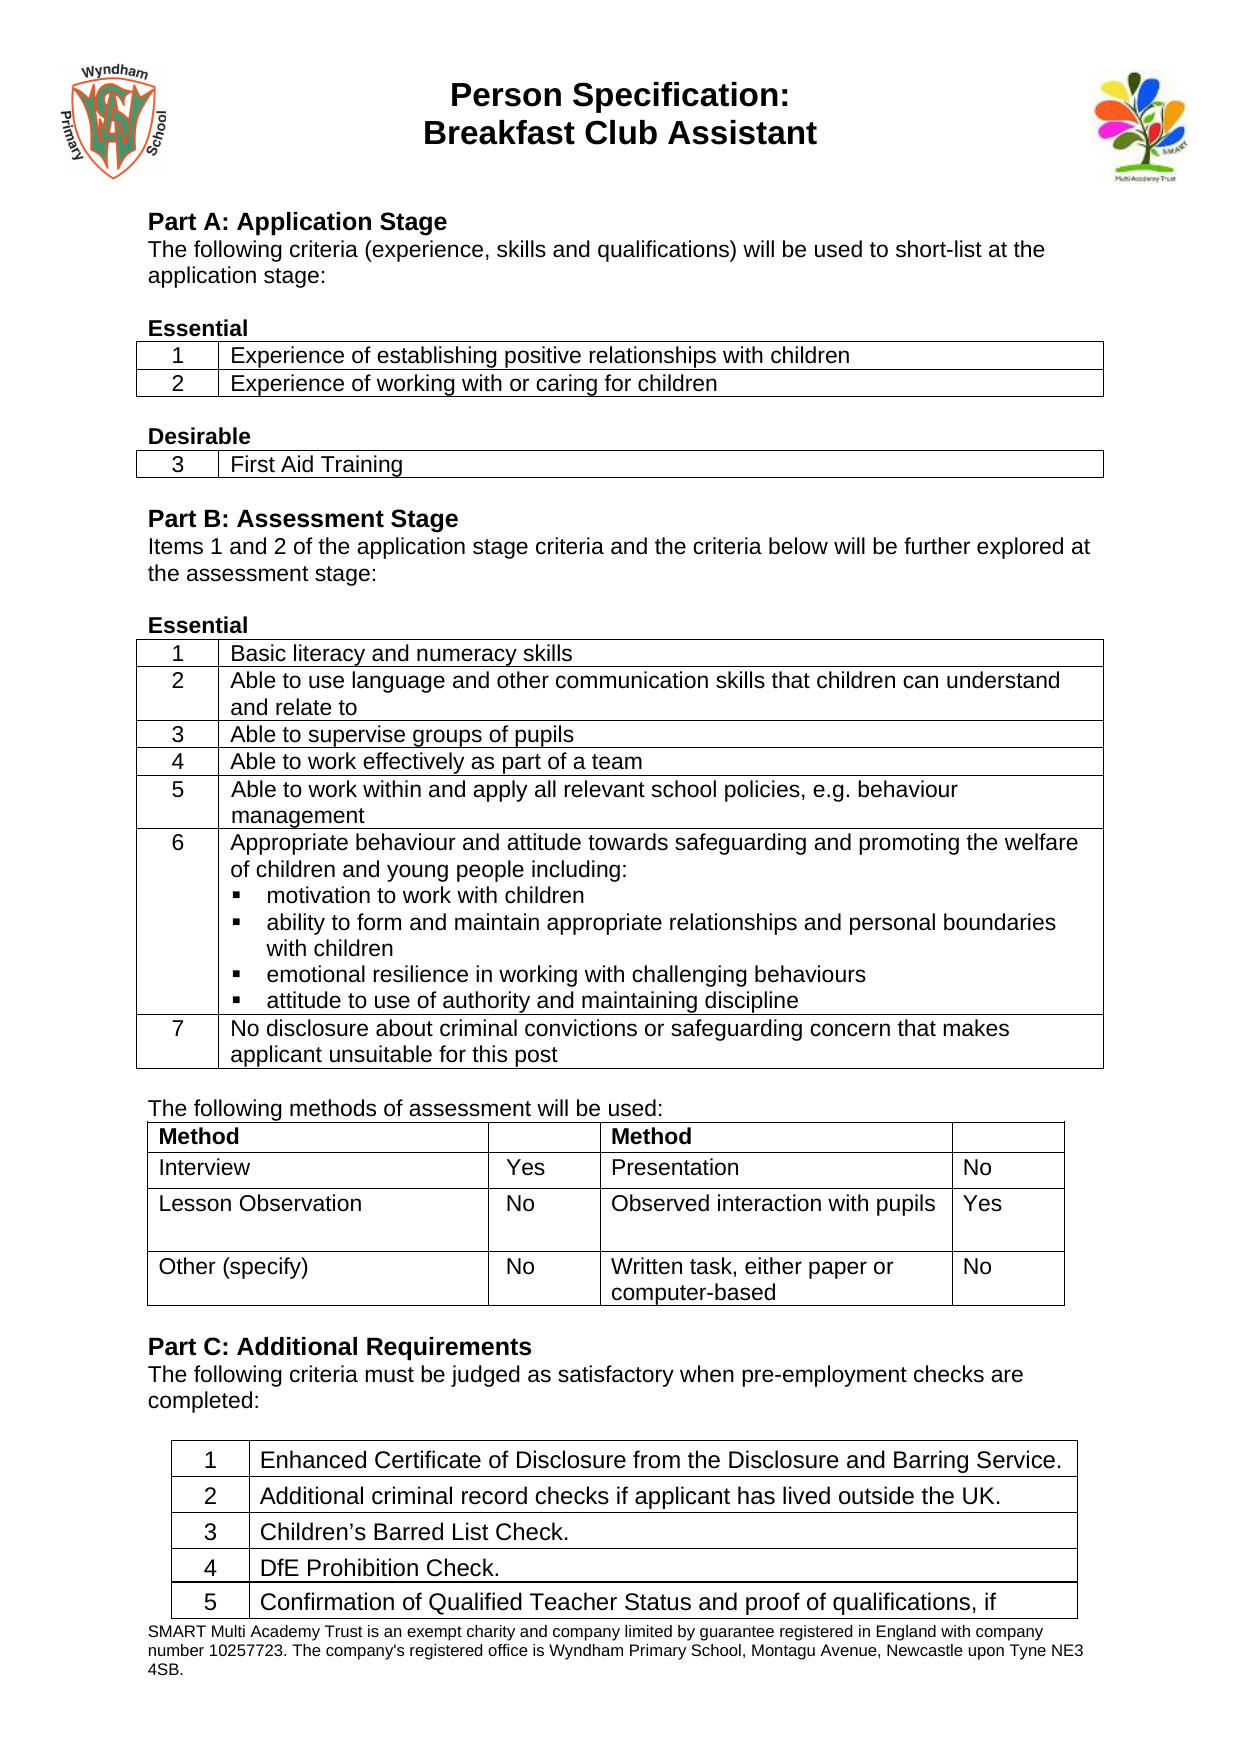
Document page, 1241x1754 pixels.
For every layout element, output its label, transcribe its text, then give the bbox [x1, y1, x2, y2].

table_cell Children’s Barred List Check. [250, 1513, 1077, 1548]
table_cell 4 [137, 748, 218, 774]
text The following criteria (experience, skills and qualifications) will be used to short-list at the application stage: [148, 236, 1092, 288]
text The following methods of assessment will be used: [148, 1095, 1092, 1121]
picture [60, 63, 166, 180]
table_cell No [489, 1189, 600, 1251]
subtitle Essential [148, 612, 1092, 639]
table_cell 2 [137, 370, 218, 396]
text The following criteria must be judged as satisfactory when pre-employment checks are completed: [148, 1361, 1092, 1414]
table_header [489, 1123, 600, 1152]
text Part C: Additional Requirements [148, 1332, 1092, 1361]
table_cell Interview [148, 1153, 488, 1188]
table_header Experience of establishing positive relationships with children [219, 342, 1103, 368]
table_cell No [489, 1252, 600, 1305]
table_cell 3 [137, 721, 218, 747]
table_cell No disclosure about criminal convictions or safeguarding concern that makes applicant unsuitable for this post [219, 1015, 1103, 1068]
table_header 1 [172, 1441, 249, 1476]
table_cell Able to use language and other communication skills that children can understand and relate to [219, 667, 1103, 720]
table_cell Presentation [601, 1153, 952, 1188]
table_cell 7 [137, 1015, 218, 1068]
table_header 1 [137, 342, 218, 368]
table_cell 3 [172, 1513, 249, 1548]
subtitle Essential [148, 315, 1092, 341]
table_cell 2 [172, 1477, 249, 1512]
table_cell No [953, 1153, 1064, 1188]
table_cell 4 [172, 1549, 249, 1581]
picture [1092, 69, 1191, 184]
table_cell 6 [137, 829, 218, 1014]
table_cell Able to supervise groups of pupils [219, 721, 1103, 747]
table_header First Aid Training [219, 451, 1103, 477]
table_cell Other (specify) [148, 1252, 488, 1305]
table_cell 2 [137, 667, 218, 720]
table_cell Yes [489, 1153, 600, 1188]
table_cell Confirmation of Qualified Teacher Status and proof of qualifications, if applicable. [250, 1583, 1077, 1618]
subtitle Part B: Assessment Stage [148, 504, 1092, 533]
table_cell DfE Prohibition Check. [250, 1549, 1077, 1581]
subtitle Part A: Application Stage [148, 207, 1092, 236]
table_header Method [601, 1123, 952, 1152]
table_cell Appropriate behaviour and attitude towards safeguarding and promoting the welfare of children and young people including: motivation to work with children ability to form and maintain appropriate relationships and personal boundaries with children emotional resilience in working with challenging behaviours attitude to use of authority and maintaining discipline [219, 829, 1103, 1014]
table_header Enhanced Certificate of Disclosure from the Disclosure and Barring Service. [250, 1441, 1077, 1476]
table_cell Written task, either paper or computer-based [601, 1252, 952, 1305]
table_cell 5 [137, 776, 218, 828]
table_cell 5 [172, 1583, 249, 1618]
table_header Basic literacy and numeracy skills [219, 640, 1103, 666]
table_cell Observed interaction with pupils [601, 1189, 952, 1251]
table_header 3 [137, 451, 218, 477]
table_header Method [148, 1123, 488, 1152]
table_header [953, 1123, 1064, 1152]
subtitle Desirable [148, 423, 1092, 450]
table_cell Able to work within and apply all relevant school policies, e.g. behaviour management [219, 776, 1103, 828]
table_cell Yes [953, 1189, 1064, 1251]
text Items 1 and 2 of the application stage criteria and the criteria below will be further explored at the assessment stage: [148, 533, 1092, 586]
table_cell No [953, 1252, 1064, 1305]
table_header 1 [137, 640, 218, 666]
table_cell Able to work effectively as part of a team [219, 748, 1103, 774]
table_cell Experience of working with or caring for children [219, 370, 1103, 396]
table_cell Additional criminal record checks if applicant has lived outside the UK. [250, 1477, 1077, 1512]
table_cell Lesson Observation [148, 1189, 488, 1251]
